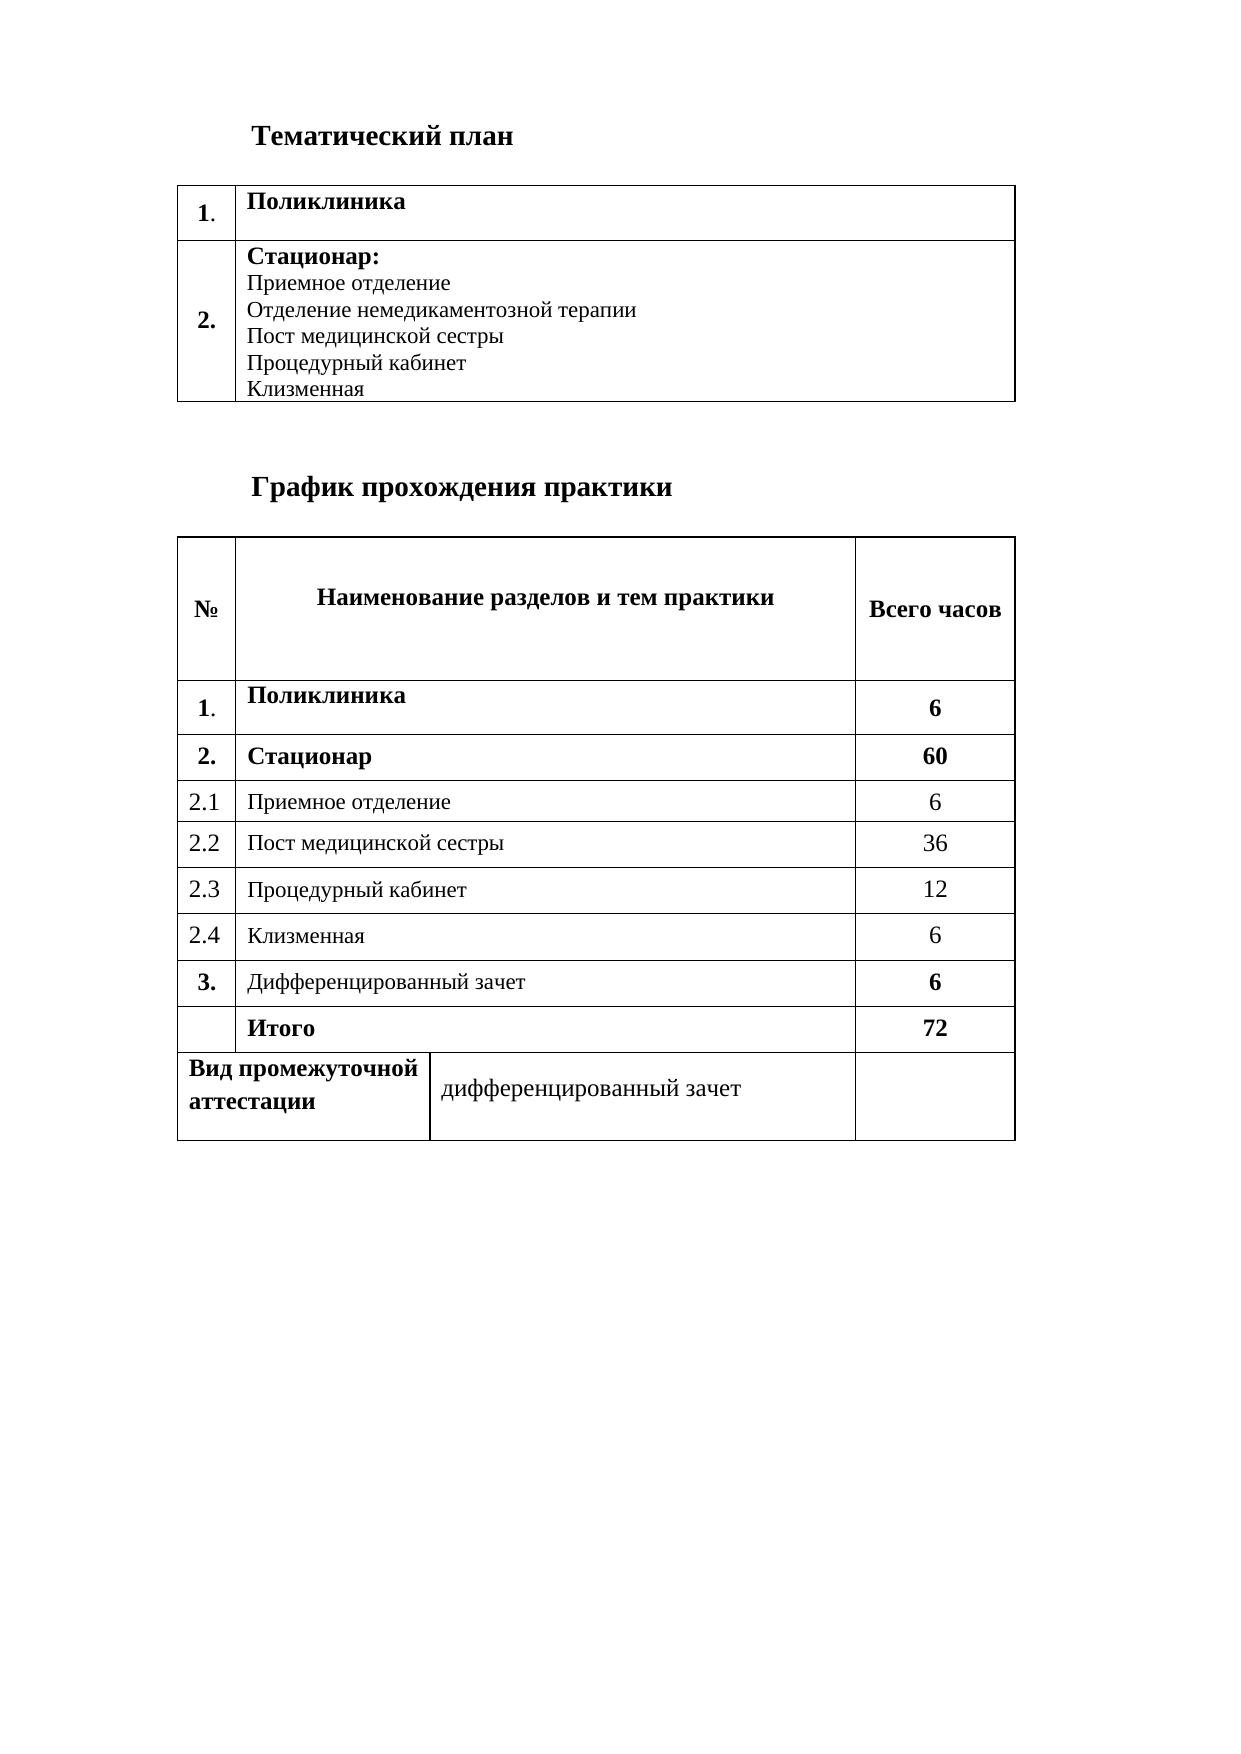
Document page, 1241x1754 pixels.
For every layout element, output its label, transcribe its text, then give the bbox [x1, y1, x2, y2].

table_cell 60 [856, 735, 1014, 780]
table_cell 36 [856, 822, 1014, 867]
table_cell 3. [178, 961, 235, 1006]
table_cell 2.4 [178, 914, 235, 959]
table_header 1. [178, 186, 235, 240]
table_cell 12 [856, 868, 1014, 913]
table_cell Стационар: Приемное отделение Отделение немедикаментозной терапии Пост медицинской сестры Процедурный кабинет Клизменная [236, 241, 1014, 401]
table_cell Вид промежуточной аттестации [178, 1053, 429, 1140]
table_header Поликлиника [236, 186, 1014, 240]
table_cell Итого [236, 1007, 855, 1052]
table_header Наименование разделов и тем практики [236, 538, 855, 679]
text Тематический план [177, 118, 1078, 152]
table_cell Процедурный кабинет [236, 868, 855, 913]
table_cell 2. [178, 241, 235, 401]
table_cell [178, 1007, 235, 1052]
table_cell Дифференцированный зачет [236, 961, 855, 1006]
table_cell [856, 1053, 1014, 1140]
table_header № [178, 538, 235, 679]
table_cell Клизменная [236, 914, 855, 959]
text График прохождения практики [177, 469, 1078, 503]
table_cell дифференцированный зачет [431, 1053, 855, 1140]
table_header Всего часов [856, 538, 1014, 679]
table_cell 6 [856, 914, 1014, 959]
table_cell 2. [178, 735, 235, 780]
table_cell Пост медицинской сестры [236, 822, 855, 867]
table_cell 2.2 [178, 822, 235, 867]
table_cell 6 [856, 681, 1014, 734]
table_cell 72 [856, 1007, 1014, 1052]
table_cell 6 [856, 961, 1014, 1006]
table_cell 2.1 [178, 781, 235, 821]
table_cell Поликлиника [236, 681, 855, 734]
table_cell 2.3 [178, 868, 235, 913]
table_cell 6 [856, 781, 1014, 821]
table_cell Стационар [236, 735, 855, 780]
table_cell 1. [178, 681, 235, 734]
table_cell Приемное отделение [236, 781, 855, 821]
